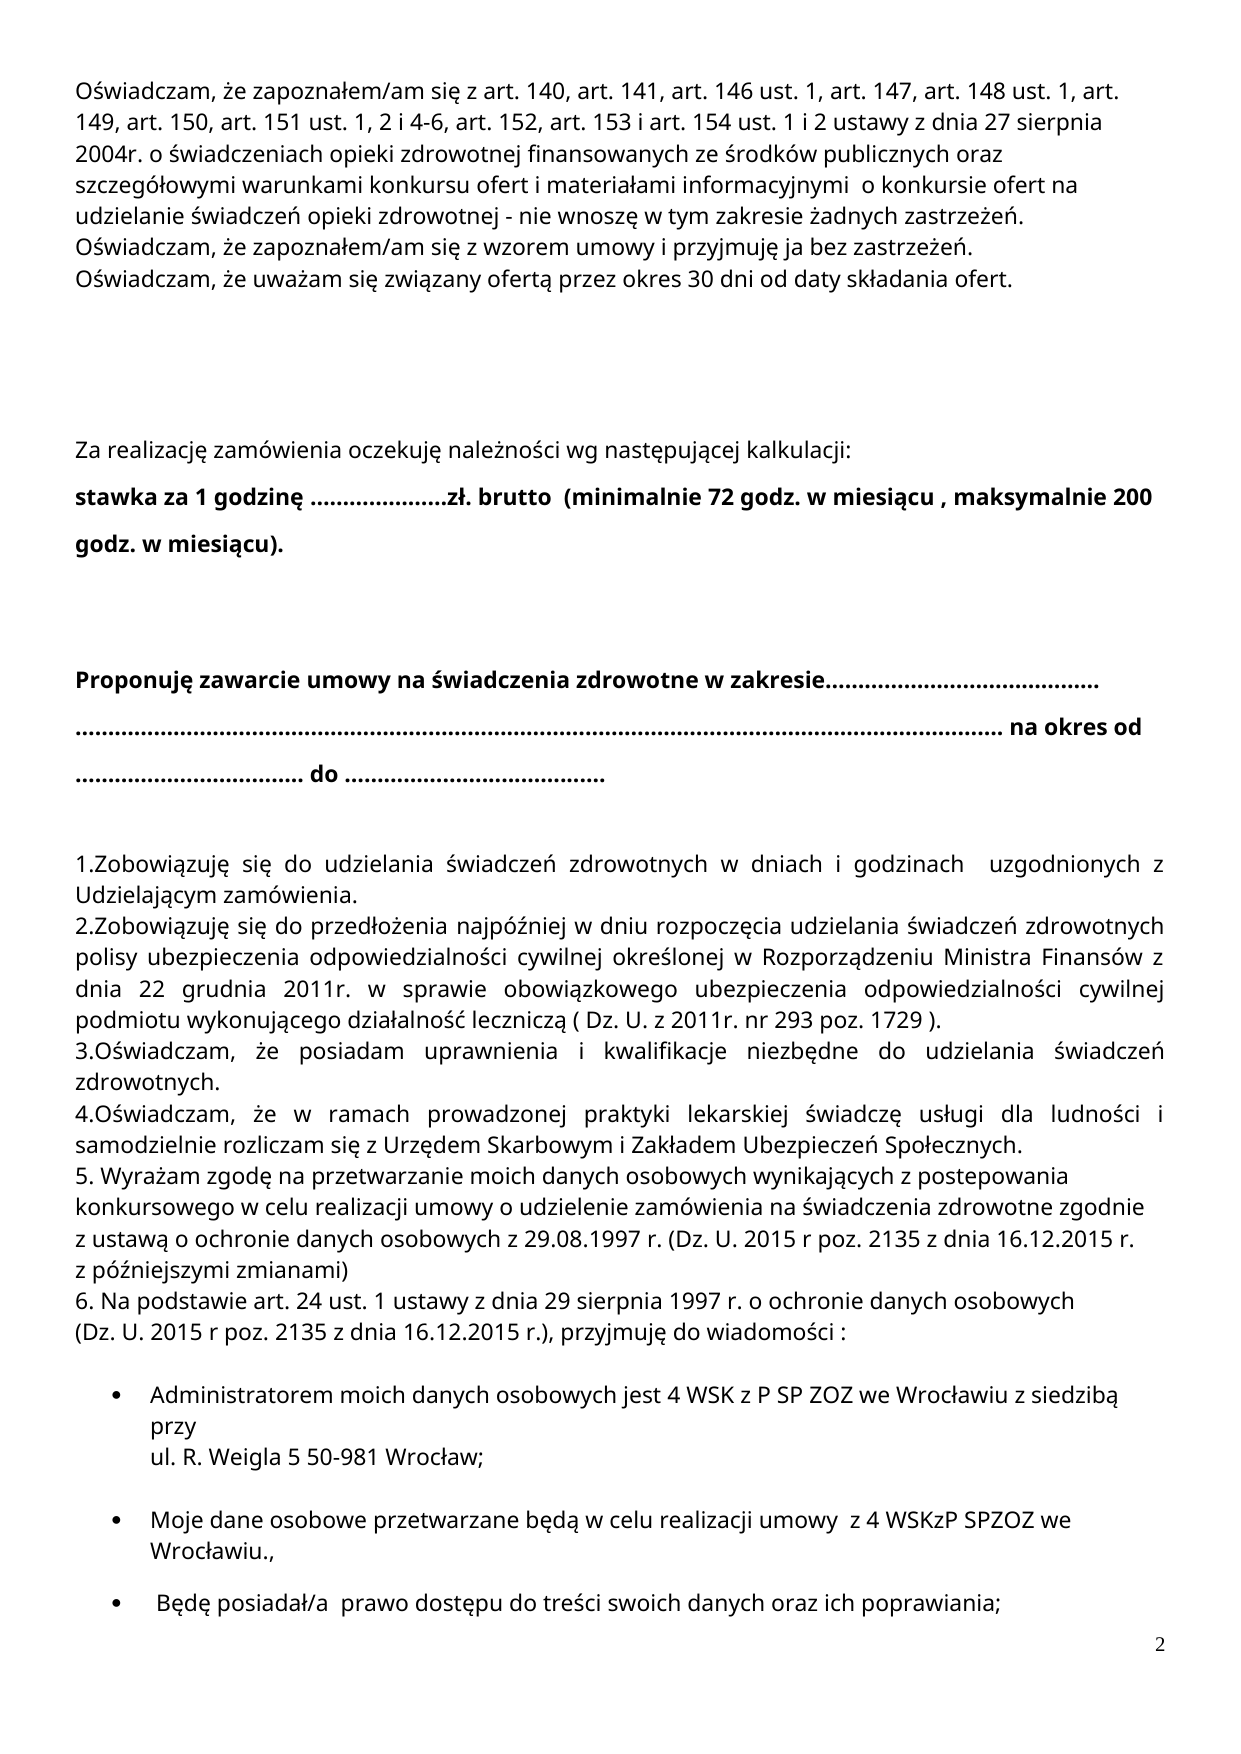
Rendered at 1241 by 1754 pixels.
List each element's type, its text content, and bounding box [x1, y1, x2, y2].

text 4.Oświadczam, że w ramach prowadzonej praktyki lekarskiej świadczę usługi dla ludności i samodzielnie rozliczam się z Urzędem Skarbowym i Zakładem Ubezpieczeń Społecznych. [75, 1098, 1165, 1160]
list ul. R. Weigla 5 50-981 Wrocław; [150, 1441, 1165, 1473]
text Oświadczam, że zapoznałem/am się z art. 140, art. 141, art. 146 ust. 1, art. 147, art. 148 ust. 1, art. 149, art. 150, art. 151 ust. 1, 2 i 4-6, art. 152, art. 153 i art. 154 ust. 1 i 2 ustawy z dnia 27 sierpnia 2004r. o świadczeniach opieki zdrowotnej finansowanych ze środków publicznych oraz szczegółowymi warunkami konkursu ofert i materiałami informacyjnymi o konkursie ofert na udzielanie świadczeń opieki zdrowotnej - nie wnoszę w tym zakresie żadnych zastrzeżeń. [75, 75, 1165, 231]
text 5. Wyrażam zgodę na przetwarzanie moich danych osobowych wynikających z postepowania konkursowego w celu realizacji umowy o udzielenie zamówienia na świadczenia zdrowotne zgodnie z ustawą o ochronie danych osobowych z 29.08.1997 r. (Dz. U. 2015 r poz. 2135 z dnia 16.12.2015 r. z późniejszymi zmianami) [75, 1160, 1165, 1285]
list Administratorem moich danych osobowych jest 4 WSK z P SP ZOZ we Wrocławiu z siedzibą przy [112, 1379, 1165, 1441]
text stawka za 1 godzinę …………………zł. brutto (minimalnie 72 godz. w miesiącu , maksymalnie 200 godz. w miesiącu). [75, 481, 1165, 559]
text (Dz. U. 2015 r poz. 2135 z dnia 16.12.2015 r.), przyjmuję do wiadomości : [75, 1316, 1165, 1348]
text 1.Zobowiązuję się do udzielania świadczeń zdrowotnych w dniach i godzinach uzgodnionych z Udzielającym zamówienia. [75, 848, 1165, 910]
list Będę posiadał/a prawo dostępu do treści swoich danych oraz ich poprawiania; [112, 1587, 1165, 1618]
text 6. Na podstawie art. 24 ust. 1 ustawy z dnia 29 sierpnia 1997 r. o ochronie danych osobowych [75, 1285, 1165, 1316]
text Proponuję zawarcie umowy na świadczenia zdrowotne w zakresie…………………………………… [75, 664, 1165, 695]
text Za realizację zamówienia oczekuję należności wg następującej kalkulacji: [75, 434, 1165, 466]
text Oświadczam, że uważam się związany ofertą przez okres 30 dni od daty składania ofert. [75, 262, 1165, 294]
text ……………………………………………………………………………………………………………………………. na okres od …………………………….. do ………………...................... [75, 711, 1165, 789]
text 3.Oświadczam, że posiadam uprawnienia i kwalifikacje niezbędne do udzielania świadczeń zdrowotnych. [75, 1035, 1165, 1098]
text Oświadczam, że zapoznałem/am się z wzorem umowy i przyjmuję ja bez zastrzeżeń. [75, 231, 1165, 262]
text 2.Zobowiązuję się do przedłożenia najpóźniej w dniu rozpoczęcia udzielania świadczeń zdrowotnych polisy ubezpieczenia odpowiedzialności cywilnej określonej w Rozporządzeniu Ministra Finansów z dnia 22 grudnia 2011r. w sprawie obowiązkowego ubezpieczenia odpowiedzialności cywilnej podmiotu wykonującego działalność leczniczą ( Dz. U. z 2011r. nr 293 poz. 1729 ). [75, 910, 1165, 1035]
list Moje dane osobowe przetwarzane będą w celu realizacji umowy z 4 WSKzP SPZOZ we Wrocławiu., [112, 1504, 1165, 1566]
